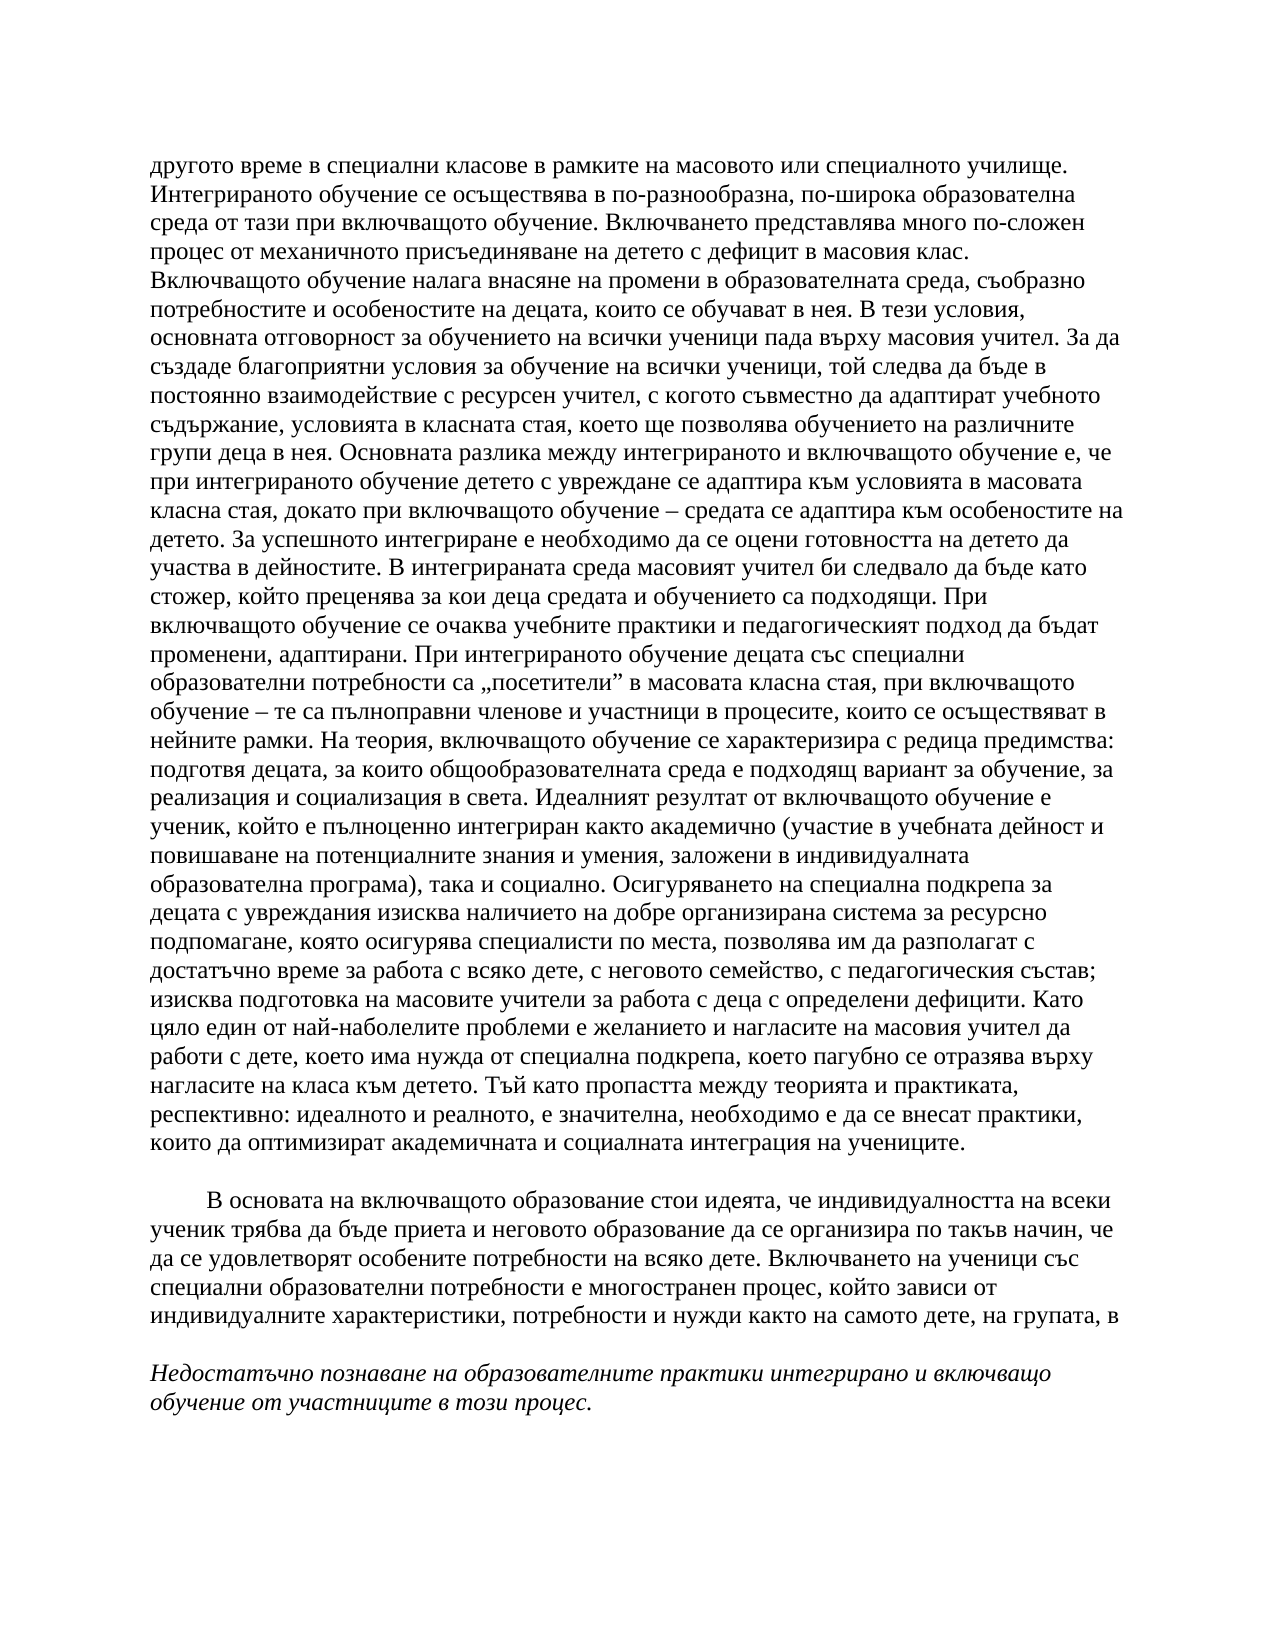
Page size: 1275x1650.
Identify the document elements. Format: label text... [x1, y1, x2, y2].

text Недостатъчно познаване на образователните практики интегрирано и включващо обучение от участниците в този процес. [150, 1358, 1125, 1416]
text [150, 150, 1125, 1156]
text В основата на включващото образование стои идеята, че индивидуалността на всеки ученик трябва да бъде приета и неговото образование да се организира по такъв начин, че да се удовлетворят особените потребности на всяко дете. Включването на ученици със специални образователни потребности е многостранен процес, който зависи от индивидуалните характеристики, потребности и нужди както на самото дете, на групата, в [150, 1185, 1125, 1329]
